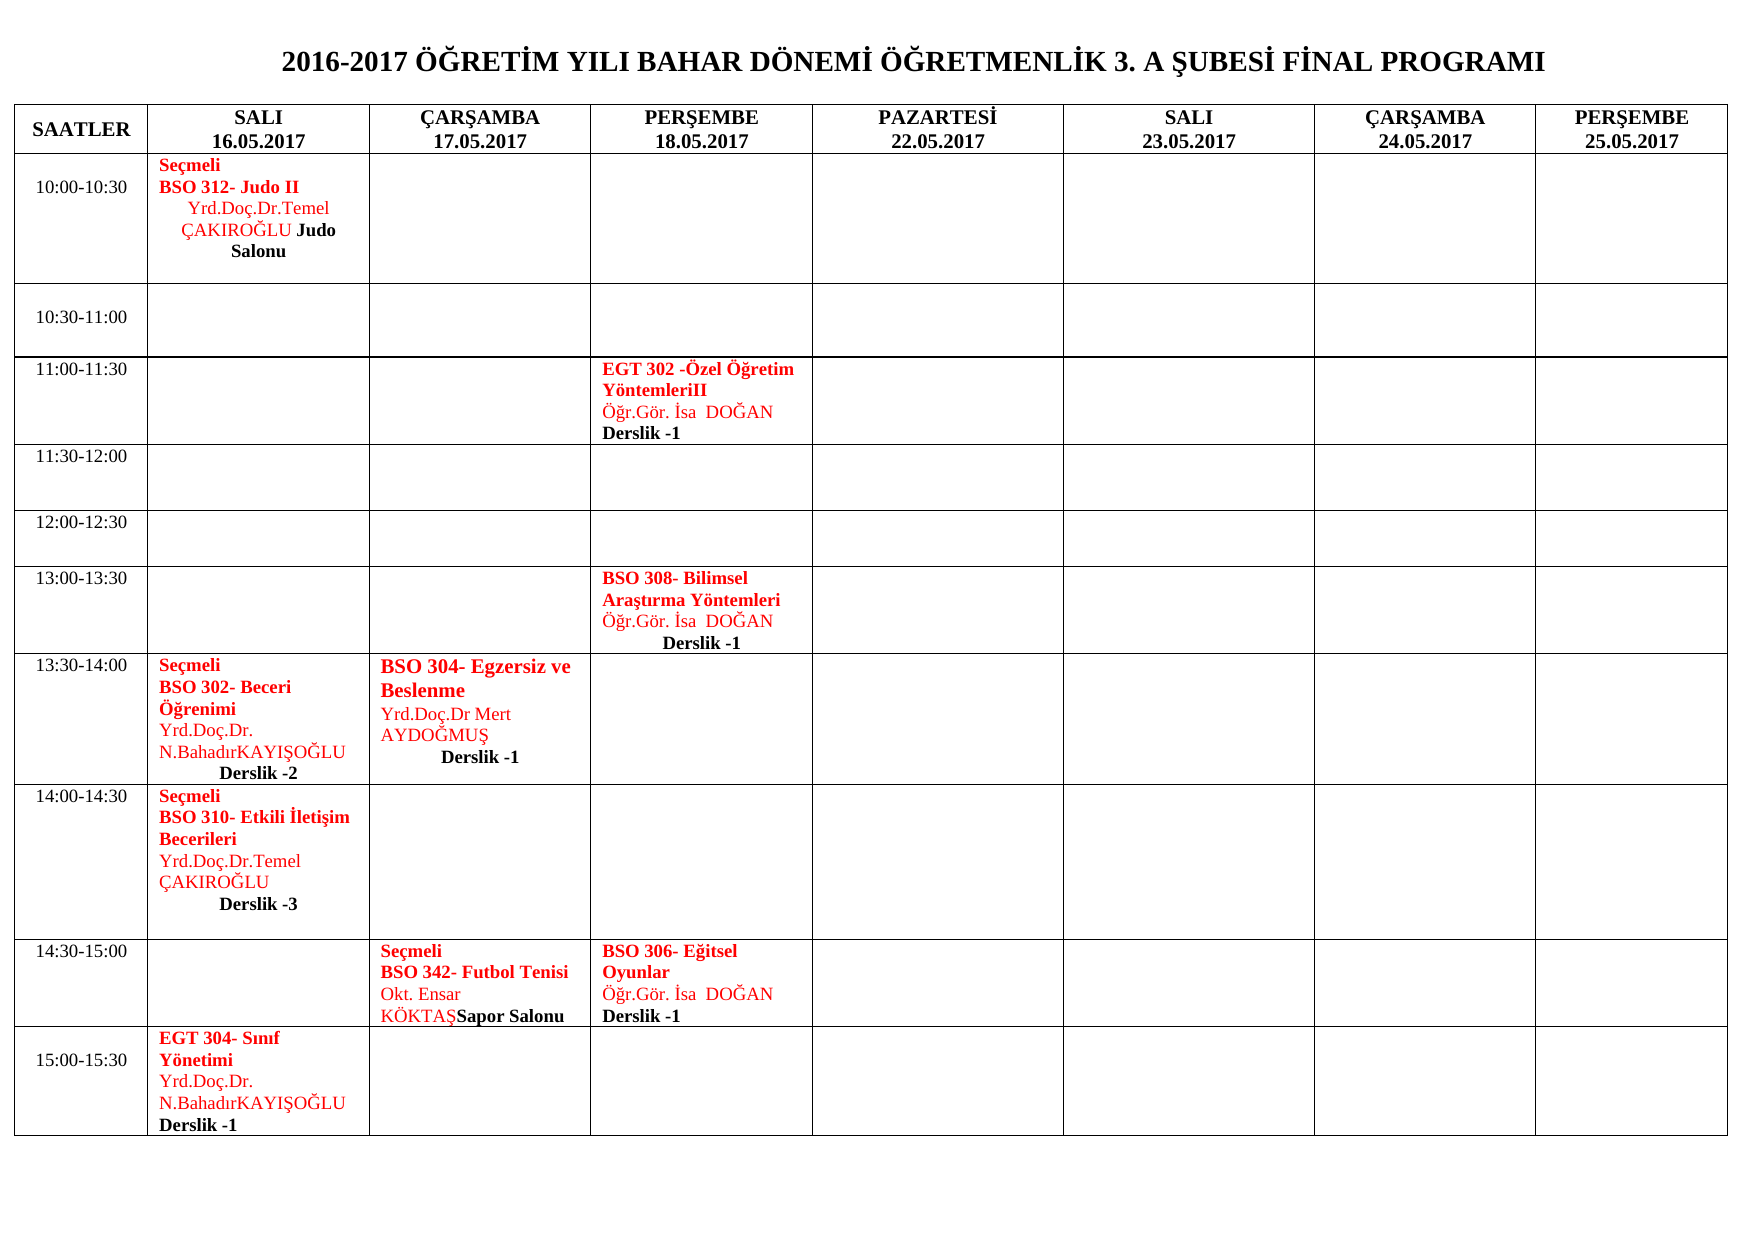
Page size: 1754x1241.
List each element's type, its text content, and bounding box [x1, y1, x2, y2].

table_cell [1315, 284, 1535, 356]
table_cell Seçmeli BSO 310- Etkili İletişim Becerileri Yrd.Doç.Dr.Temel ÇAKIROĞLU Derslik -3 [148, 785, 369, 939]
table_cell [813, 511, 1063, 566]
table_cell [1536, 567, 1727, 653]
table_cell [148, 358, 369, 444]
table_cell [591, 284, 812, 356]
table_header PAZARTESİ 22.05.2017 [813, 105, 1063, 153]
table_cell [370, 785, 590, 939]
table_cell [1315, 1027, 1535, 1135]
table_cell 13:00-13:30 [15, 567, 147, 653]
table_cell [1064, 654, 1314, 784]
table_cell [1064, 567, 1314, 653]
table_cell [1315, 445, 1535, 510]
table_cell [813, 567, 1063, 653]
table_cell 10:00-10:30 [15, 154, 147, 283]
table_cell 14:00-14:30 [15, 785, 147, 939]
table_cell [370, 445, 590, 510]
table_cell [591, 654, 812, 784]
table_cell [813, 154, 1063, 283]
table_cell [148, 511, 369, 566]
table_cell [591, 511, 812, 566]
table_cell [148, 445, 369, 510]
table_cell [1315, 567, 1535, 653]
table_cell 15:00-15:30 [15, 1027, 147, 1135]
table_header PERŞEMBE 18.05.2017 [591, 105, 812, 153]
table_cell [1315, 940, 1535, 1026]
table_cell [1536, 654, 1727, 784]
table_header SALI 23.05.2017 [1064, 105, 1314, 153]
table_cell [1315, 154, 1535, 283]
table_cell [813, 785, 1063, 939]
table_cell [1536, 445, 1727, 510]
table_cell Seçmeli BSO 302- Beceri Öğrenimi Yrd.Doç.Dr. N.BahadırKAYIŞOĞLU Derslik -2 [148, 654, 369, 784]
table_cell [370, 284, 590, 356]
table_cell Seçmeli BSO 312- Judo II Yrd.Doç.Dr.Temel ÇAKIROĞLU Judo Salonu [148, 154, 369, 283]
table_cell [1536, 154, 1727, 283]
table_cell 11:00-11:30 [15, 358, 147, 444]
table_header PERŞEMBE 25.05.2017 [1536, 105, 1727, 153]
table_cell [148, 284, 369, 356]
table_cell EGT 302 -Özel Öğretim YöntemleriII Öğr.Gör. İsa DOĞAN Derslik -1 [591, 358, 812, 444]
table_cell [591, 1027, 812, 1135]
table_cell [1315, 654, 1535, 784]
table_cell [1064, 511, 1314, 566]
table_cell BSO 308- Bilimsel Araştırma Yöntemleri Öğr.Gör. İsa DOĞAN Derslik -1 [591, 567, 812, 653]
table_cell [1536, 358, 1727, 444]
table_cell [370, 567, 590, 653]
table_cell [1315, 511, 1535, 566]
table_cell Seçmeli BSO 342- Futbol Tenisi Okt. Ensar KÖKTAŞSapor Salonu [370, 940, 590, 1026]
table_cell [370, 154, 590, 283]
table_cell 10:30-11:00 [15, 284, 147, 356]
table_cell [1315, 358, 1535, 444]
table_cell [1064, 1027, 1314, 1135]
table_cell [370, 1027, 590, 1135]
table_cell [813, 358, 1063, 444]
table_cell [1536, 940, 1727, 1026]
table_cell [148, 567, 369, 653]
table_cell [813, 654, 1063, 784]
table_header SAATLER [15, 105, 147, 153]
table_cell [1536, 1027, 1727, 1135]
text 2016-2017 ÖĞRETİM YILI BAHAR DÖNEMİ ÖĞRETMENLİK 3. A ŞUBESİ FİNAL PROGRAMI [148, 44, 1606, 78]
table_cell [813, 940, 1063, 1026]
table_cell [813, 284, 1063, 356]
table_cell [1064, 284, 1314, 356]
table_cell 14:30-15:00 [15, 940, 147, 1026]
table_cell 12:00-12:30 [15, 511, 147, 566]
table_cell [370, 511, 590, 566]
table_cell [370, 358, 590, 444]
table_cell BSO 304- Egzersiz ve Beslenme Yrd.Doç.Dr Mert AYDOĞMUŞ Derslik -1 [370, 654, 590, 784]
table_cell [1536, 511, 1727, 566]
table_cell [1064, 940, 1314, 1026]
table_cell [813, 445, 1063, 510]
table_cell [591, 445, 812, 510]
table_cell 13:30-14:00 [15, 654, 147, 784]
table_header ÇARŞAMBA 17.05.2017 [370, 105, 590, 153]
table_cell [813, 1027, 1063, 1135]
table_header SALI 16.05.2017 [148, 105, 369, 153]
table_cell [1536, 785, 1727, 939]
table_cell [1064, 785, 1314, 939]
table_cell [1064, 154, 1314, 283]
table_cell BSO 306- Eğitsel Oyunlar Öğr.Gör. İsa DOĞAN Derslik -1 [591, 940, 812, 1026]
table_cell [1064, 358, 1314, 444]
table_cell [1315, 785, 1535, 939]
table_cell EGT 304- Sınıf Yönetimi Yrd.Doç.Dr. N.BahadırKAYIŞOĞLU Derslik -1 [148, 1027, 369, 1135]
table_cell [1064, 445, 1314, 510]
table_cell 11:30-12:00 [15, 445, 147, 510]
table_cell [148, 940, 369, 1026]
table_cell [591, 785, 812, 939]
table_cell [1536, 284, 1727, 356]
table_cell [591, 154, 812, 283]
table_header ÇARŞAMBA 24.05.2017 [1315, 105, 1535, 153]
